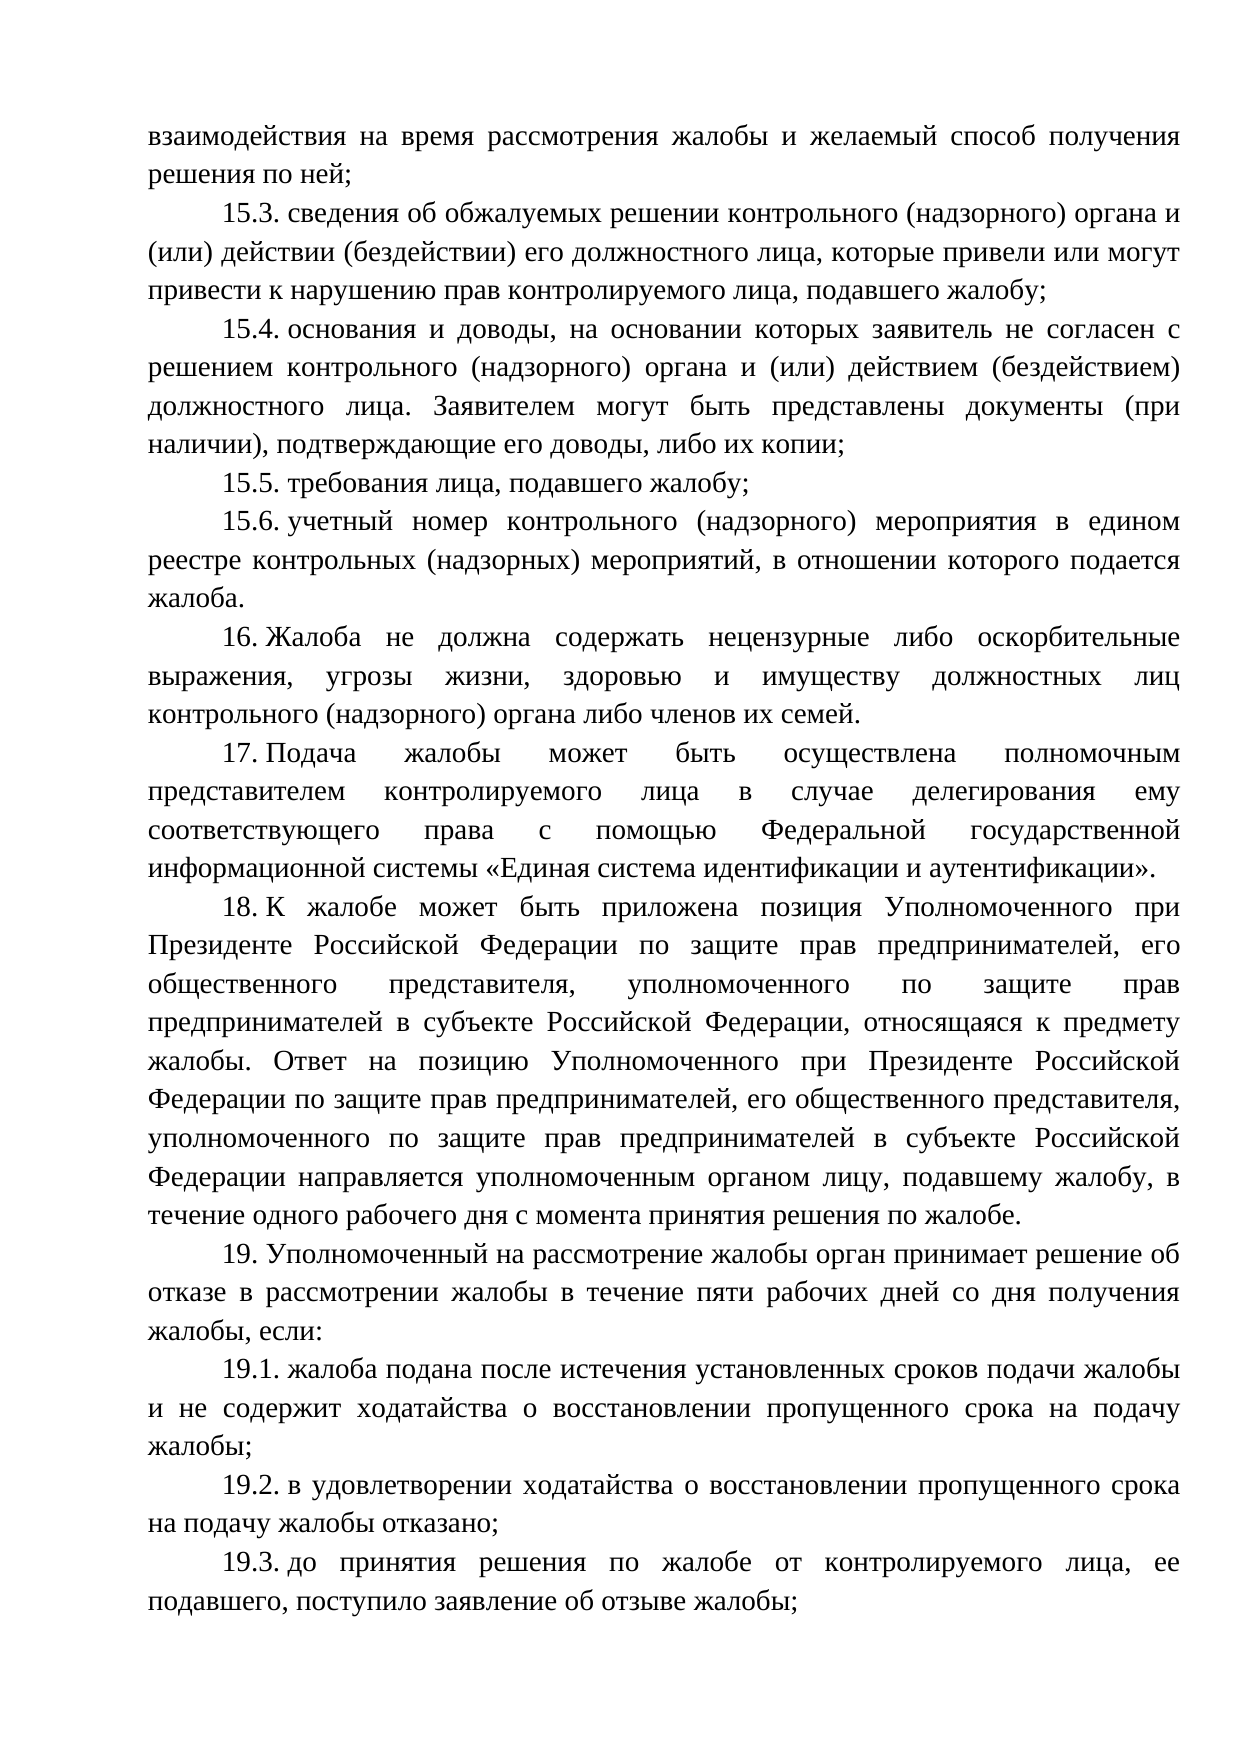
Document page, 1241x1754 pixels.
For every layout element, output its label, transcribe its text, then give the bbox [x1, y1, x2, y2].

text 15.3. сведения об обжалуемых решении контрольного (надзорного) органа и (или) действии (бездействии) его должностного лица, которые привели или могут привести к нарушению прав контролируемого лица, подавшего жалобу; [148, 195, 1181, 306]
text 15.4. основания и доводы, на основании которых заявитель не согласен с решением контрольного (надзорного) органа и (или) действием (бездействием) должностного лица. Заявителем могут быть представлены документы (при наличии), подтверждающие его доводы, либо их копии; [148, 311, 1181, 460]
text 19.3. до принятия решения по жалобе от контролируемого лица, ее подавшего, поступило заявление об отзыве жалобы; [148, 1544, 1181, 1616]
text 17. Подача жалобы может быть осуществлена полномочным представителем контролируемого лица в случае делегирования ему соответствующего права с помощью Федеральной государственной информационной системы «Единая система идентификации и аутентификации». [148, 735, 1181, 884]
text 19. Уполномоченный на рассмотрение жалобы орган принимает решение об отказе в рассмотрении жалобы в течение пяти рабочих дней со дня получения жалобы, если: [148, 1236, 1181, 1346]
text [148, 118, 1181, 190]
text 19.2. в удовлетворении ходатайства о восстановлении пропущенного срока на подачу жалобы отказано; [148, 1467, 1181, 1539]
text 15.5. требования лица, подавшего жалобу; [148, 465, 1181, 498]
text 19.1. жалоба подана после истечения установленных сроков подачи жалобы и не содержит ходатайства о восстановлении пропущенного срока на подачу жалобы; [148, 1351, 1181, 1462]
text 18. К жалобе может быть приложена позиция Уполномоченного при Президенте Российской Федерации по защите прав предпринимателей, его общественного представителя, уполномоченного по защите прав предпринимателей в субъекте Российской Федерации, относящаяся к предмету жалобы. Ответ на позицию Уполномоченного при Президенте Российской Федерации по защите прав предпринимателей, его общественного представителя, уполномоченного по защите прав предпринимателей в субъекте Российской Федерации направляется уполномоченным органом лицу, подавшему жалобу, в течение одного рабочего дня с момента принятия решения по жалобе. [148, 889, 1181, 1231]
text 15.6. учетный номер контрольного (надзорного) мероприятия в едином реестре контрольных (надзорных) мероприятий, в отношении которого подается жалоба. [148, 503, 1181, 614]
text 16. Жалоба не должна содержать нецензурные либо оскорбительные выражения, угрозы жизни, здоровью и имуществу должностных лиц контрольного (надзорного) органа либо членов их семей. [148, 619, 1181, 730]
